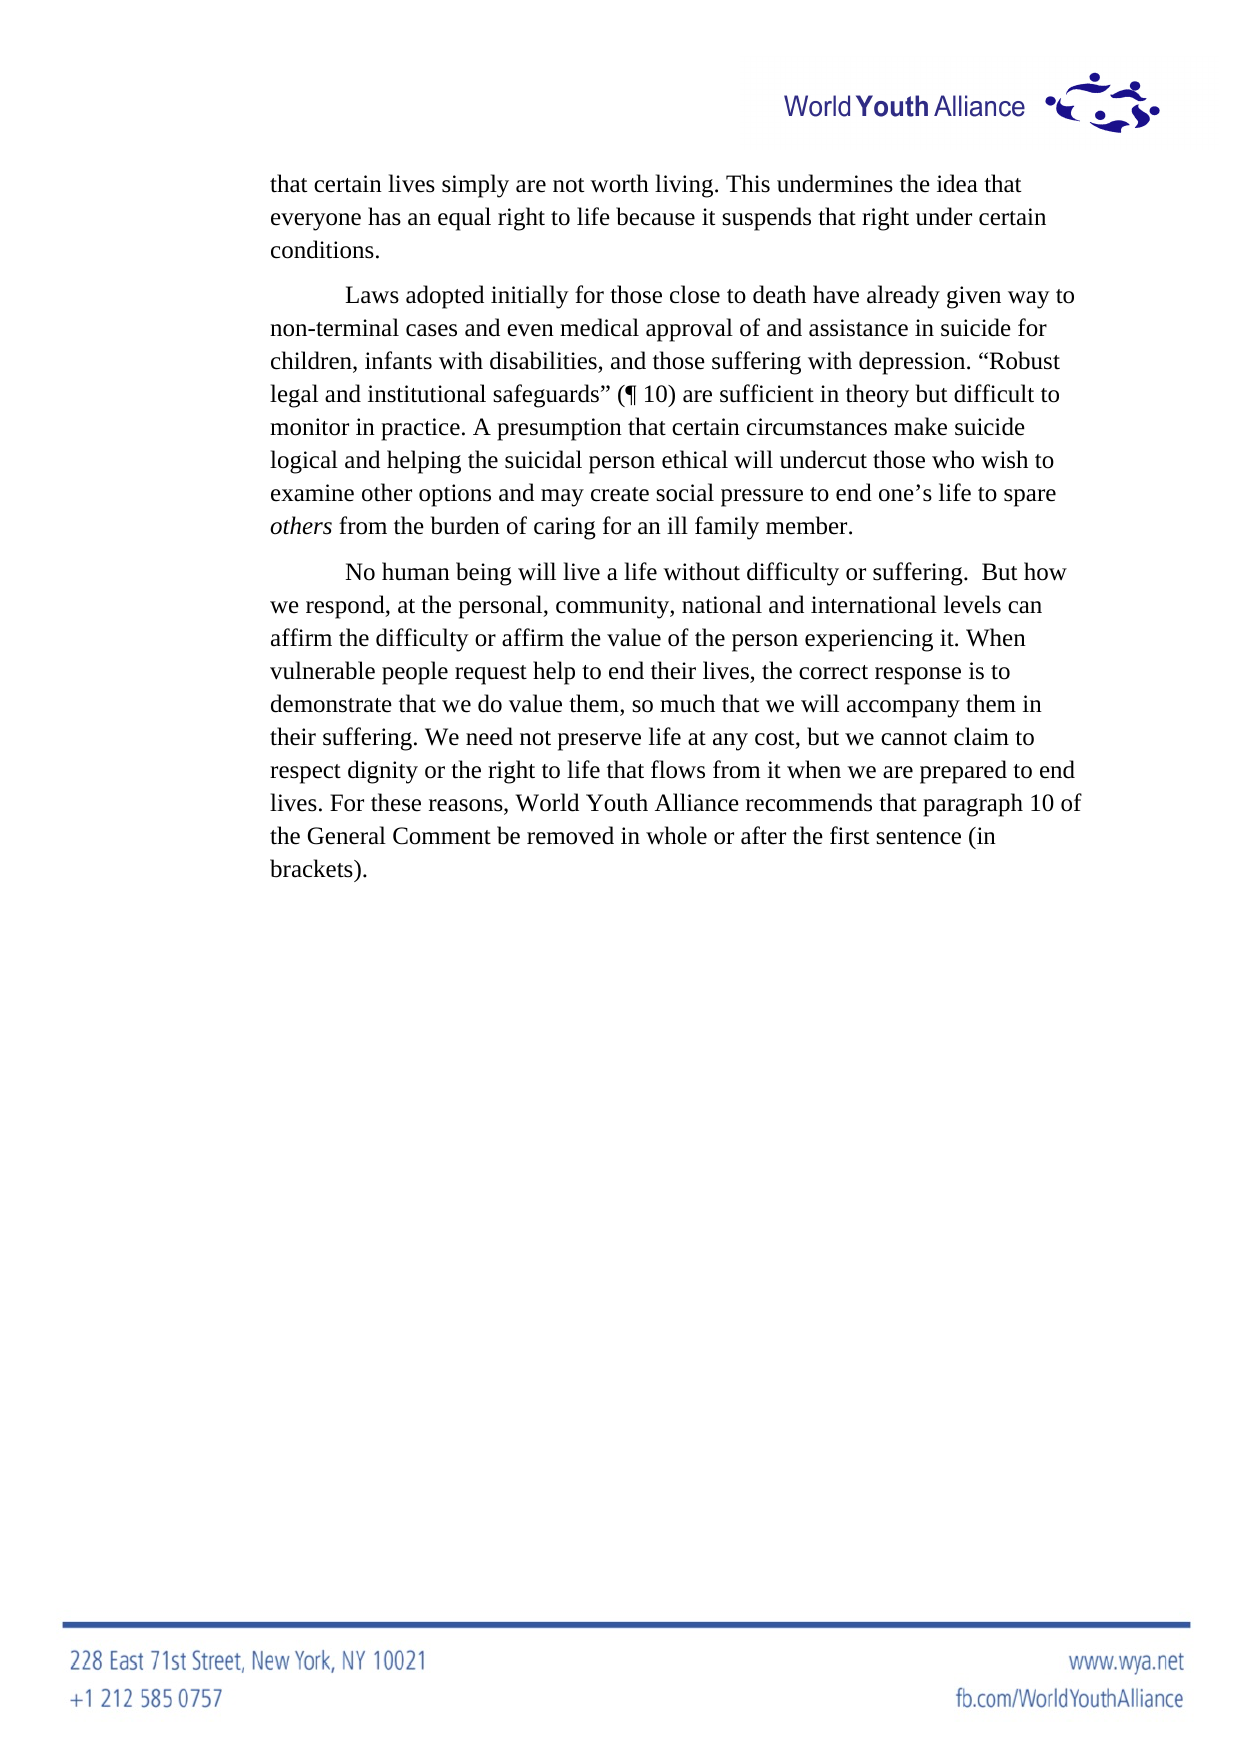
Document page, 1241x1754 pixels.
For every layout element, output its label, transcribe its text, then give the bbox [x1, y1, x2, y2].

picture [56, 1608, 1194, 1722]
text Laws adopted initially for those close to death have already given way to non-terminal cases and even medical approval of and assistance in suicide for children, infants with disabilities, and those suffering with depression. “Robust legal and institutional safeguards” (¶ 10) are sufficient in theory but difficult to monitor in practice. A presumption that certain circumstances make suicide logical and helping the suicidal person ethical will undercut those who wish to examine other options and may create social pressure to end one’s life to spare others from the burden of caring for an ill family member. [270, 280, 1090, 540]
picture [739, 56, 1220, 150]
text No human being will live a life without difficulty or suffering. But how we respond, at the personal, community, national and international levels can affirm the difficulty or affirm the value of the person experiencing it. When vulnerable people request help to end their lives, the correct response is to demonstrate that we do value them, so much that we will accompany them in their suffering. We need not preserve life at any cost, but we cannot claim to respect dignity or the right to life that flows from it when we are prepared to end lives. For these reasons, World Youth Alliance recommends that paragraph 10 of the General Comment be removed in whole or after the first sentence (in brackets). [270, 557, 1090, 883]
